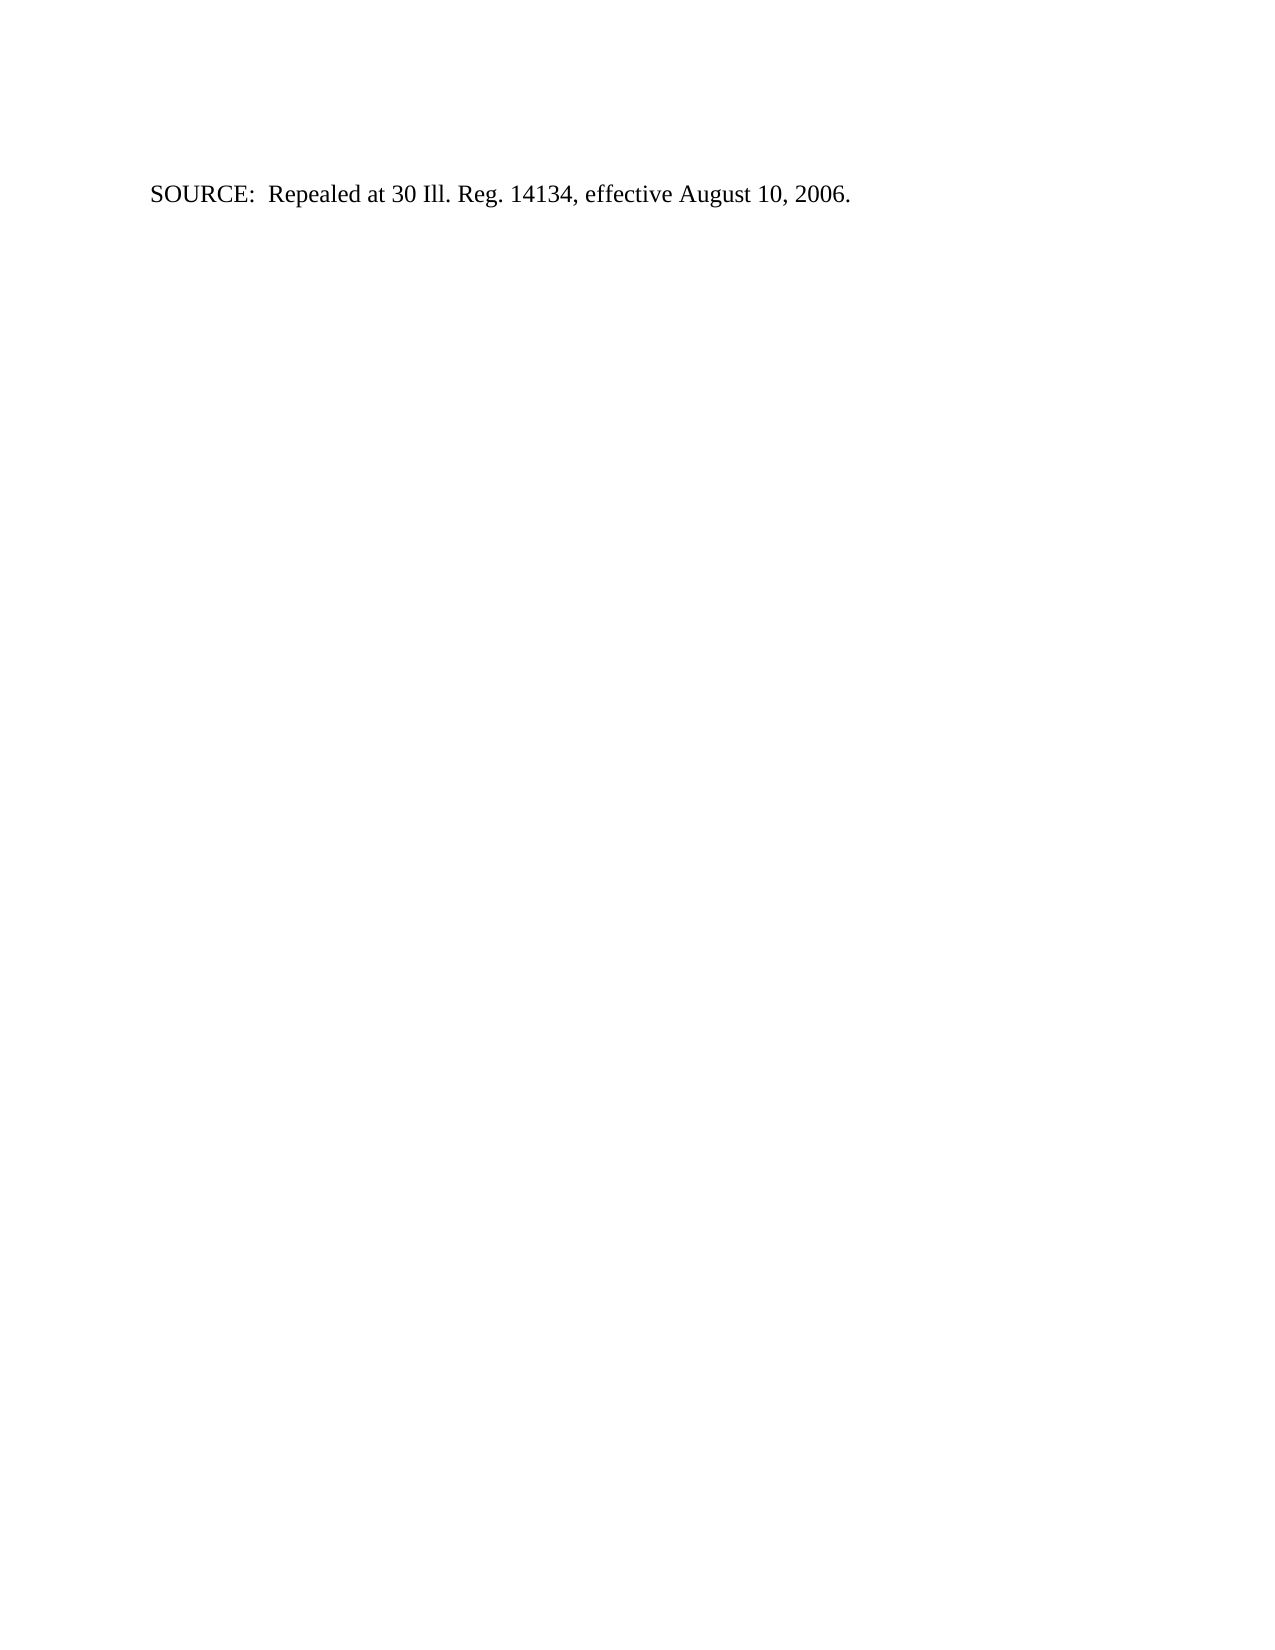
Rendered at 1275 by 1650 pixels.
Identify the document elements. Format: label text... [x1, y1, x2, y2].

text SOURCE: Repealed at 30 Ill. Reg. 14134, effective August 10, 2006. [150, 179, 1125, 207]
